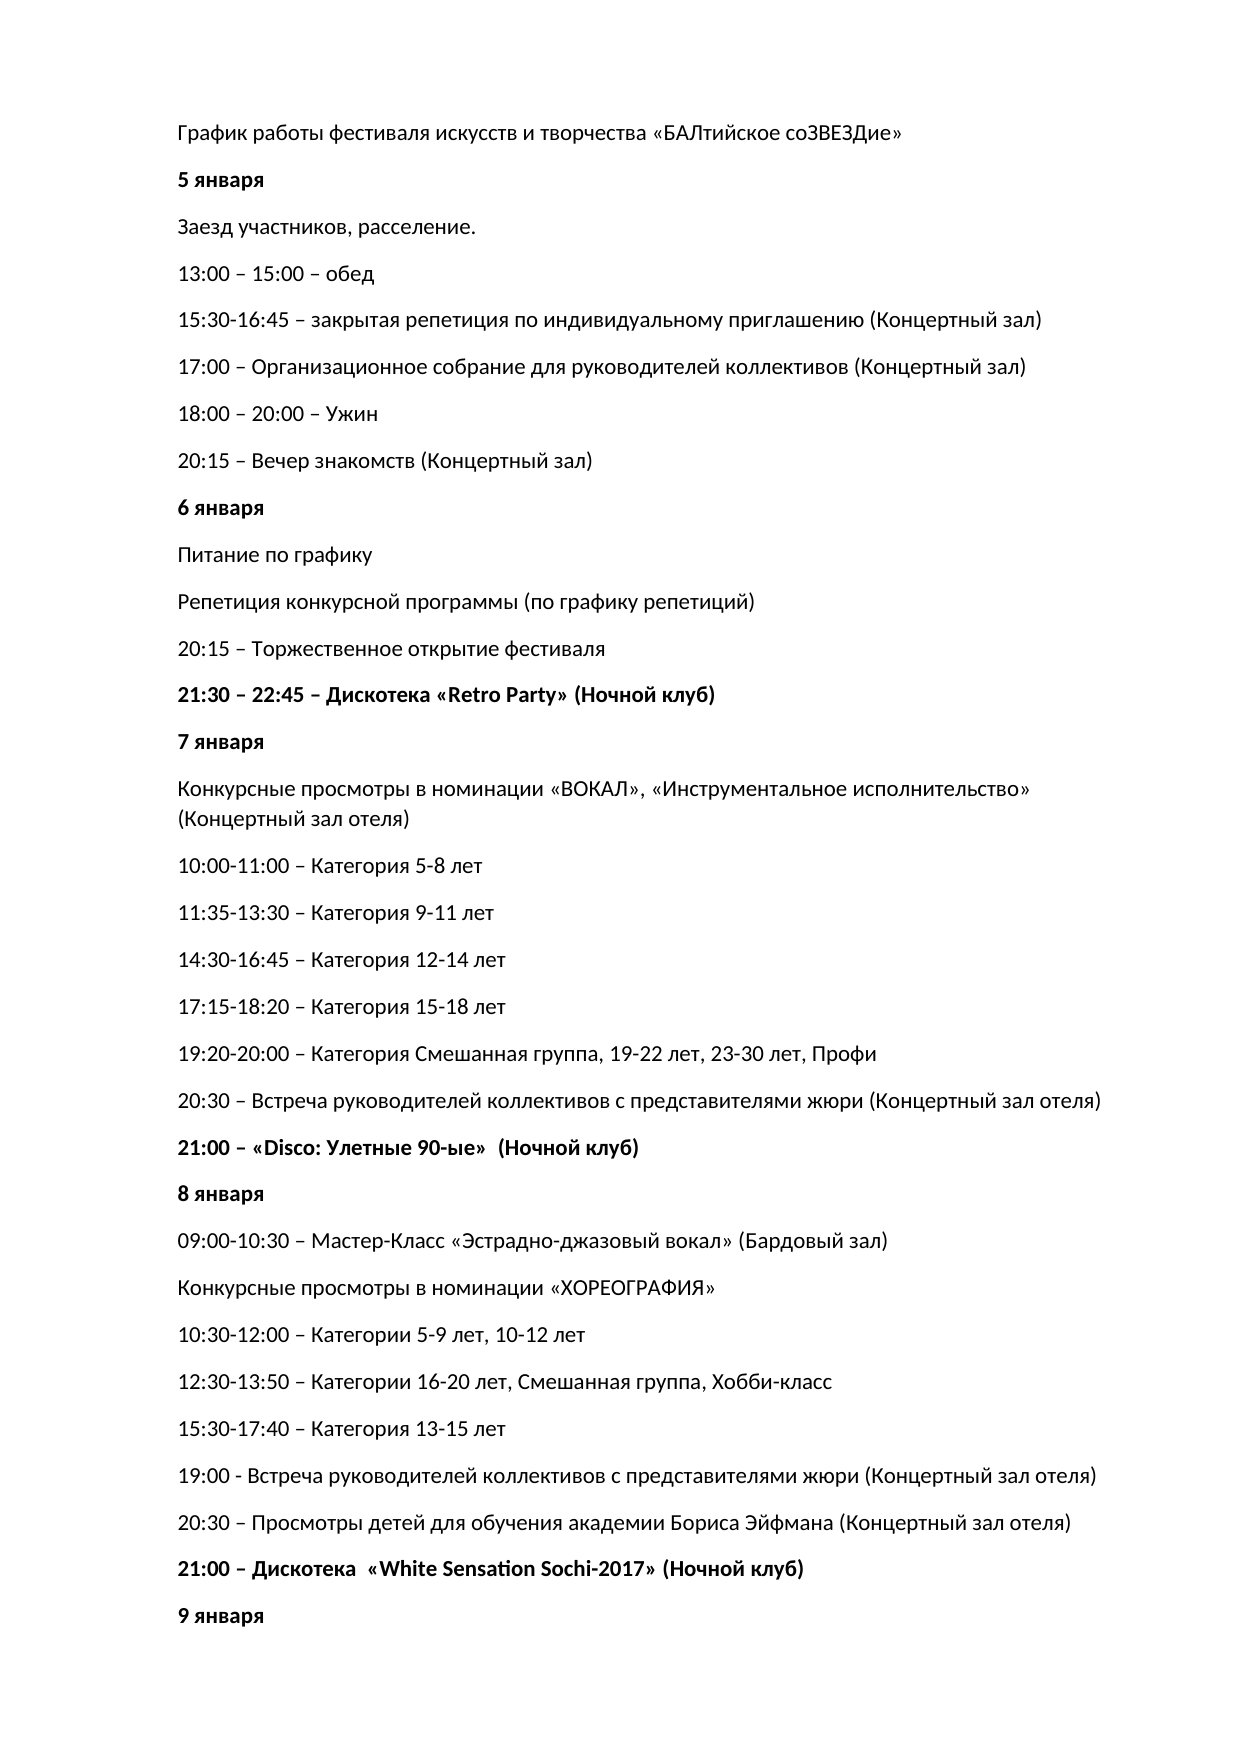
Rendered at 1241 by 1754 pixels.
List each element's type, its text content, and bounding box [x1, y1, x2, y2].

text Питание по графику [177, 540, 1152, 568]
text 9 января [177, 1601, 1152, 1629]
text 14:30-16:45 – Категория 12-14 лет [177, 945, 1152, 973]
text 17:00 – Организационное собрание для руководителей коллективов (Концертный зал) [177, 352, 1152, 381]
text 5 января [177, 165, 1152, 193]
text 12:30-13:50 – Категории 16-20 лет, Смешанная группа, Хобби-класс [177, 1367, 1152, 1395]
text 19:00 - Встреча руководителей коллективов с представителями жюри (Концертный зал отеля) [177, 1461, 1152, 1489]
text 15:30-16:45 – закрытая репетиция по индивидуальному приглашению (Концертный зал) [177, 306, 1152, 334]
text Заезд участников, расселение. [177, 212, 1152, 240]
text 11:35-13:30 – Категория 9-11 лет [177, 898, 1152, 926]
text 20:15 – Торжественное открытие фестиваля [177, 634, 1152, 662]
text 21:00 – «Disco: Улетные 90-ые» (Ночной клуб) [177, 1133, 1152, 1161]
text 10:00-11:00 – Категория 5-8 лет [177, 851, 1152, 879]
text Конкурсные просмотры в номинации «ВОКАЛ», «Инструментальное исполнительство» (Концертный зал отеля) [177, 774, 1152, 833]
text 15:30-17:40 – Категория 13-15 лет [177, 1414, 1152, 1442]
text 20:30 – Просмотры детей для обучения академии Бориса Эйфмана (Концертный зал отеля) [177, 1508, 1152, 1536]
text 20:15 – Вечер знакомств (Концертный зал) [177, 446, 1152, 474]
text График работы фестиваля искусств и творчества «БАЛтийское соЗВЕЗДие» [177, 118, 1152, 146]
text 09:00-10:30 – Мастер-Класс «Эстрадно-джазовый вокал» (Бардовый зал) [177, 1226, 1152, 1254]
text 10:30-12:00 – Категории 5-9 лет, 10-12 лет [177, 1320, 1152, 1348]
text 17:15-18:20 – Категория 15-18 лет [177, 992, 1152, 1020]
text 21:30 – 22:45 – Дискотека «Retro Party» (Ночной клуб) [177, 681, 1152, 709]
text 18:00 – 20:00 – Ужин [177, 399, 1152, 427]
text 19:20-20:00 – Категория Смешанная группа, 19-22 лет, 23-30 лет, Профи [177, 1039, 1152, 1067]
text 7 января [177, 727, 1152, 756]
text 21:00 – Дискотека «White Sensation Sochi-2017» (Ночной клуб) [177, 1554, 1152, 1583]
text Репетиция конкурсной программы (по графику репетиций) [177, 587, 1152, 615]
text 13:00 – 15:00 – обед [177, 259, 1152, 287]
text 8 января [177, 1179, 1152, 1208]
text Конкурсные просмотры в номинации «ХОРЕОГРАФИЯ» [177, 1273, 1152, 1301]
text 20:30 – Встреча руководителей коллективов с представителями жюри (Концертный зал отеля) [177, 1086, 1152, 1114]
text 6 января [177, 493, 1152, 521]
